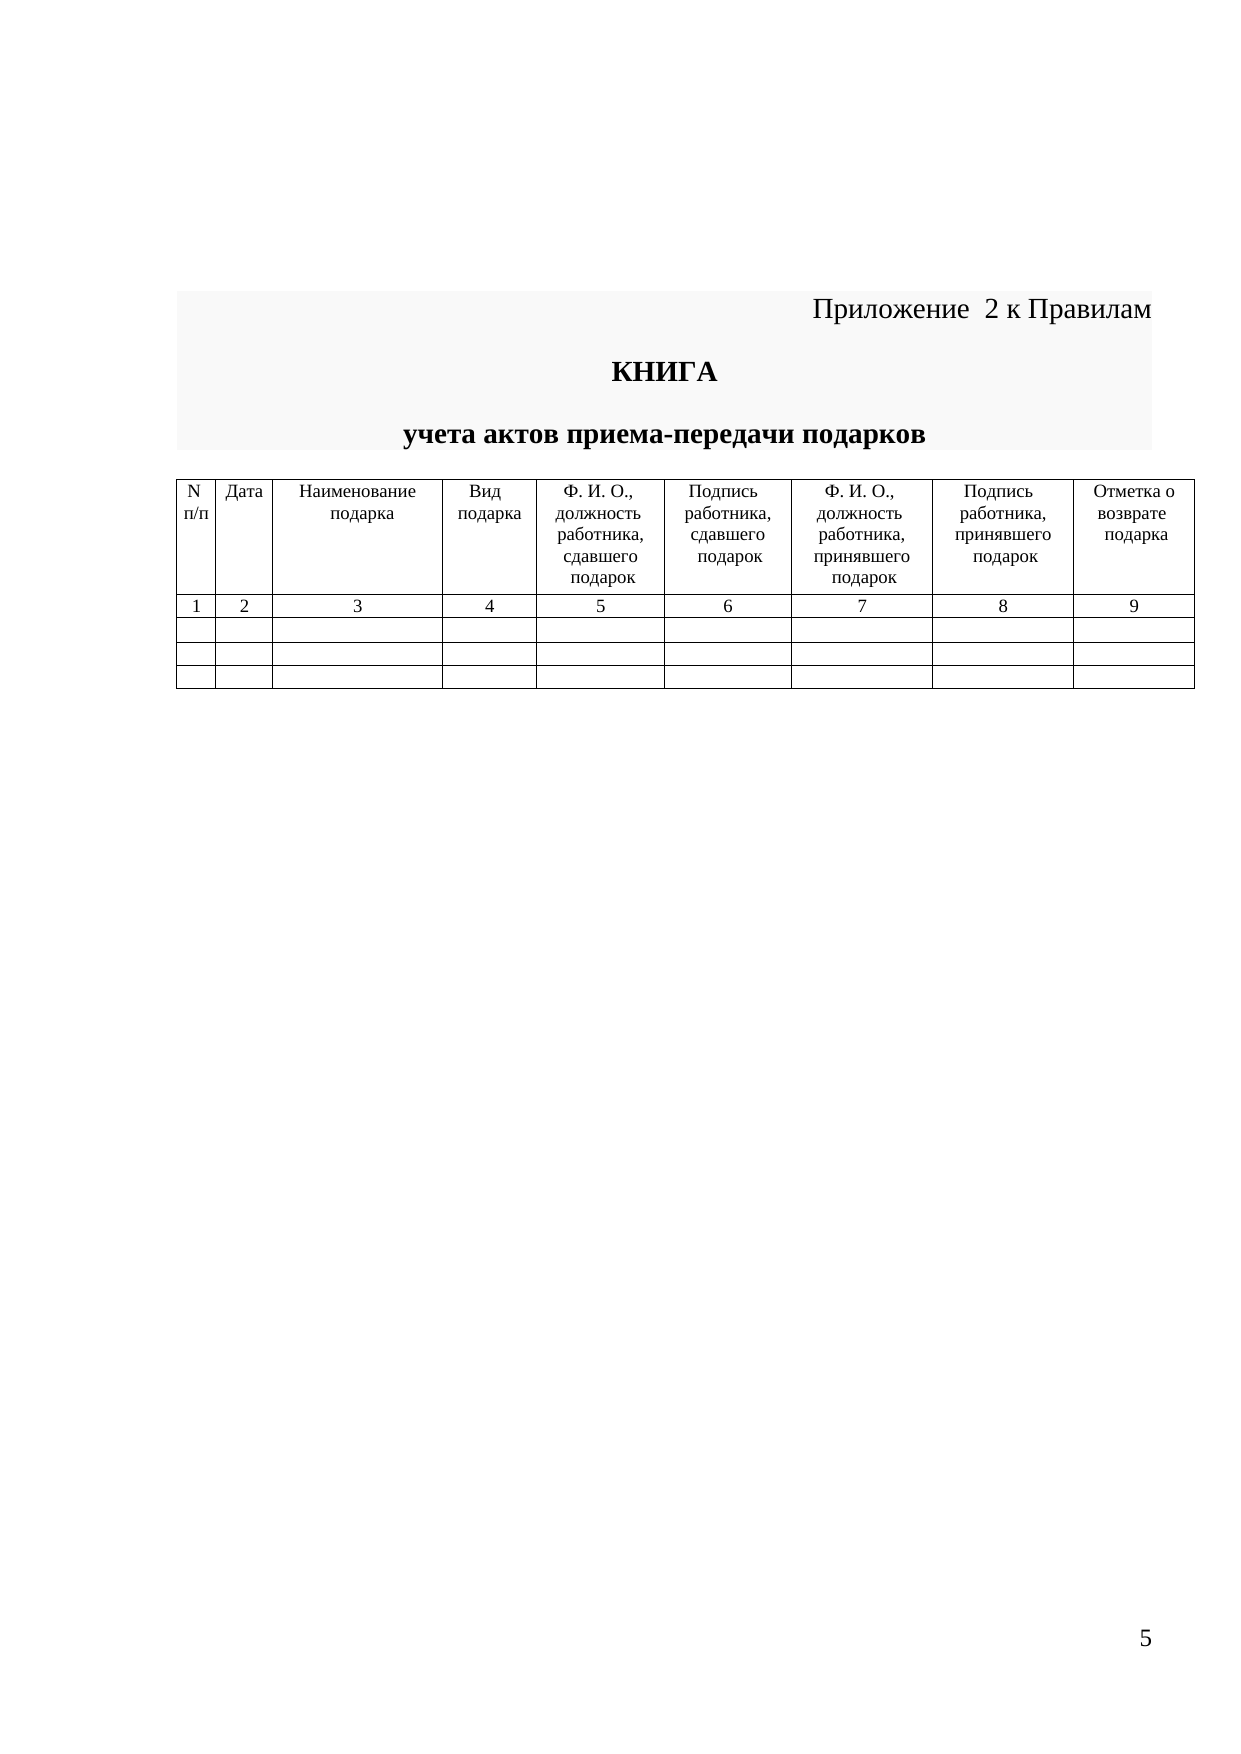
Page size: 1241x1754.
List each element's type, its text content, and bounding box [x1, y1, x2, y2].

table_cell 5 [537, 595, 664, 617]
table_cell [216, 618, 272, 642]
table_cell [792, 618, 932, 642]
table_cell [537, 643, 664, 665]
table_cell 8 [933, 595, 1073, 617]
table_header Дата [216, 480, 272, 593]
table_cell 1 [177, 595, 215, 617]
table_cell 6 [665, 595, 791, 617]
table_cell [665, 618, 791, 642]
table_cell 3 [273, 595, 442, 617]
table_header N п/п [177, 480, 215, 593]
table_cell [665, 643, 791, 665]
table_cell [792, 643, 932, 665]
table_cell 9 [1074, 595, 1194, 617]
table_cell [443, 666, 536, 688]
table_cell [537, 618, 664, 642]
table_header Вид подарка [443, 480, 536, 593]
table_cell [443, 618, 536, 642]
table_cell [273, 666, 442, 688]
table_cell [1074, 666, 1194, 688]
table_cell [216, 643, 272, 665]
table_cell [273, 643, 442, 665]
table_cell [177, 666, 215, 688]
table_cell [537, 666, 664, 688]
table_cell [792, 666, 932, 688]
text КНИГА [177, 354, 1152, 387]
table_cell [216, 666, 272, 688]
table_cell [177, 643, 215, 665]
table_cell 7 [792, 595, 932, 617]
table_header Отметка о возврате подарка [1074, 480, 1194, 593]
table_header Ф. И. О., должность работника, принявшего подарок [792, 480, 932, 593]
table_header Подпись работника, сдавшего подарок [665, 480, 791, 593]
table_cell [665, 666, 791, 688]
table_cell [177, 618, 215, 642]
text учета актов приема-передачи подарков [177, 416, 1152, 450]
table_cell 4 [443, 595, 536, 617]
text Приложение 2 к Правилам [177, 291, 1152, 324]
table_cell [443, 643, 536, 665]
table_header Ф. И. О., должность работника, сдавшего подарок [537, 480, 664, 593]
table_cell [1074, 618, 1194, 642]
table_header Наименование подарка [273, 480, 442, 593]
table_header Подпись работника, принявшего подарок [933, 480, 1073, 593]
table_cell [933, 643, 1073, 665]
table_cell [273, 618, 442, 642]
table_cell [1074, 643, 1194, 665]
table_cell [933, 618, 1073, 642]
table_cell [933, 666, 1073, 688]
table_cell 2 [216, 595, 272, 617]
